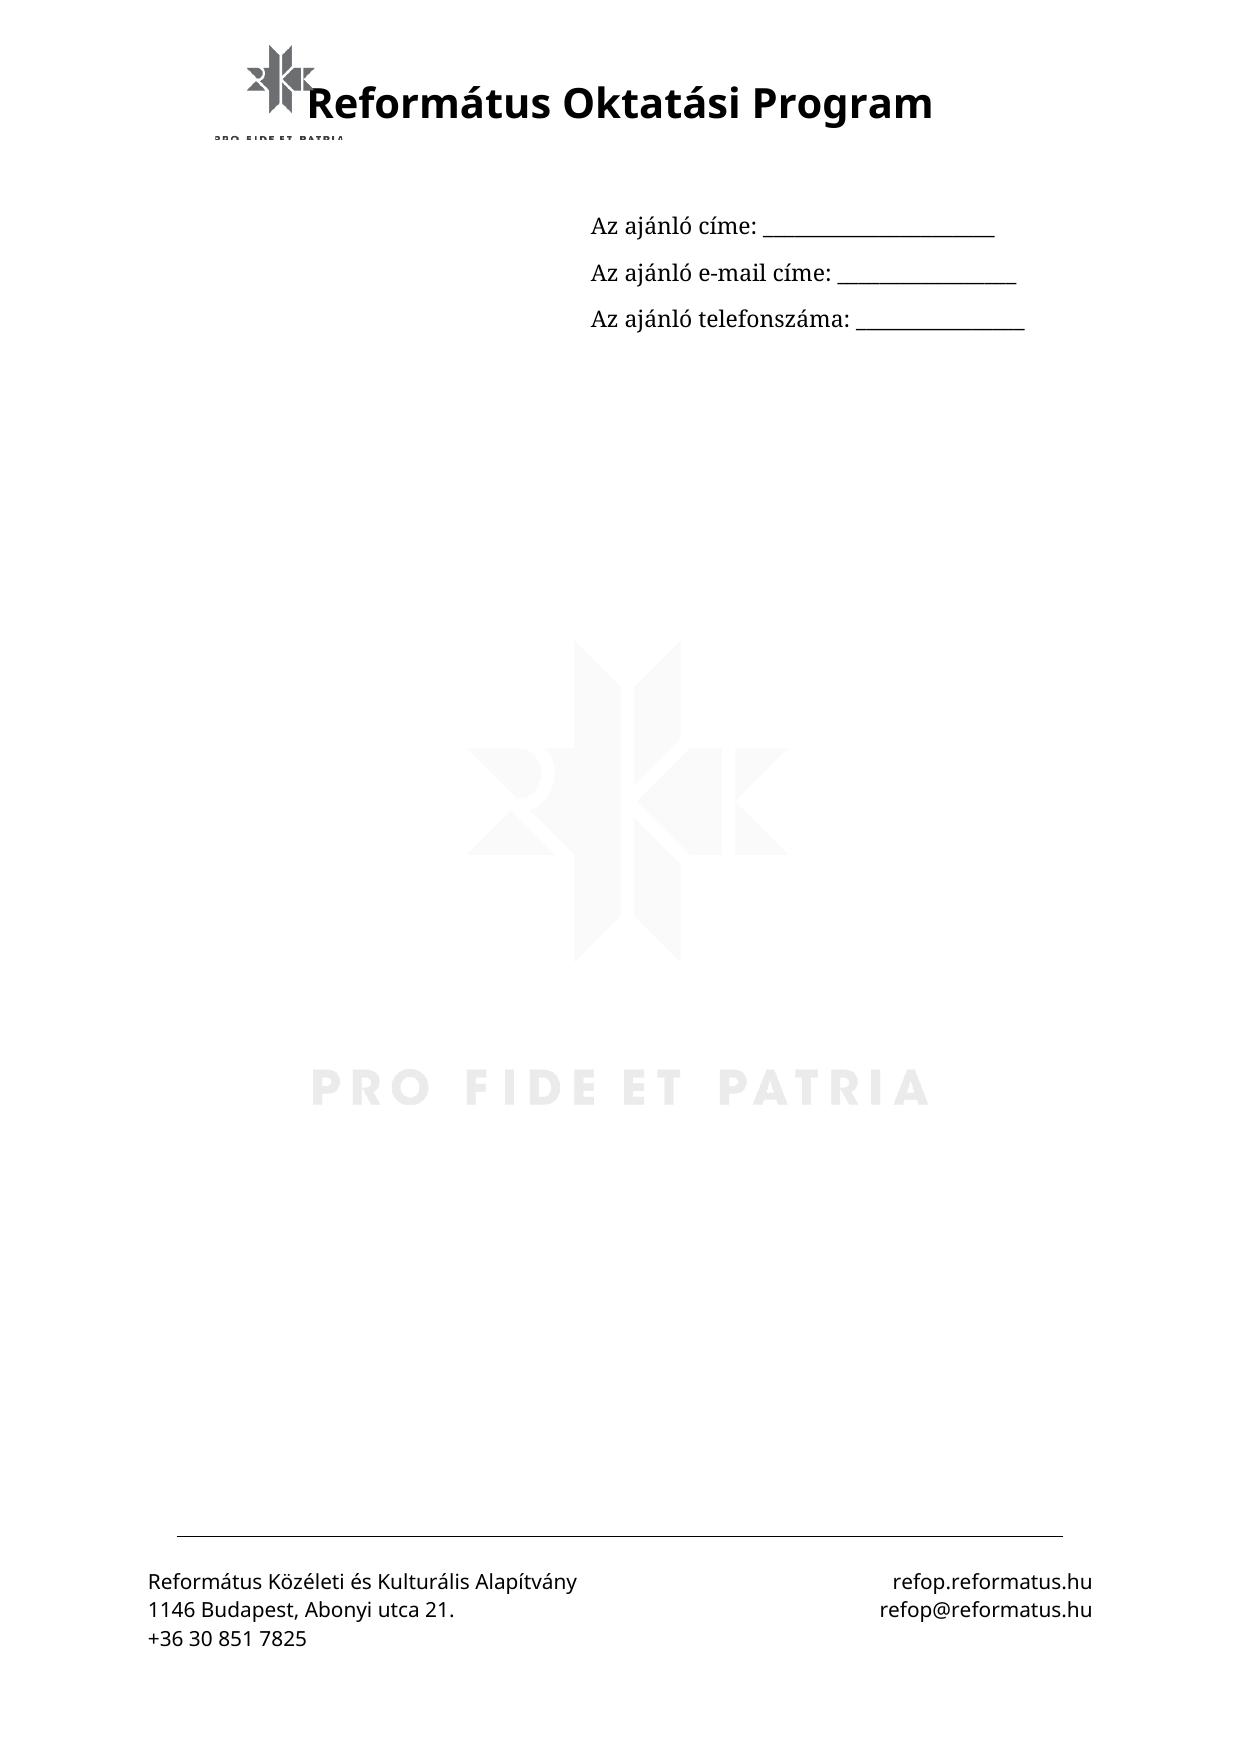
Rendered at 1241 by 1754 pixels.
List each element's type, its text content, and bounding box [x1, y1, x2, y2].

picture [214, 45, 343, 139]
text Az ajánló telefonszáma: ________________ [148, 303, 1093, 334]
text Az ajánló e-mail címe: _________________ [148, 256, 1093, 288]
text Az ajánló címe: ______________________ [148, 209, 1093, 241]
